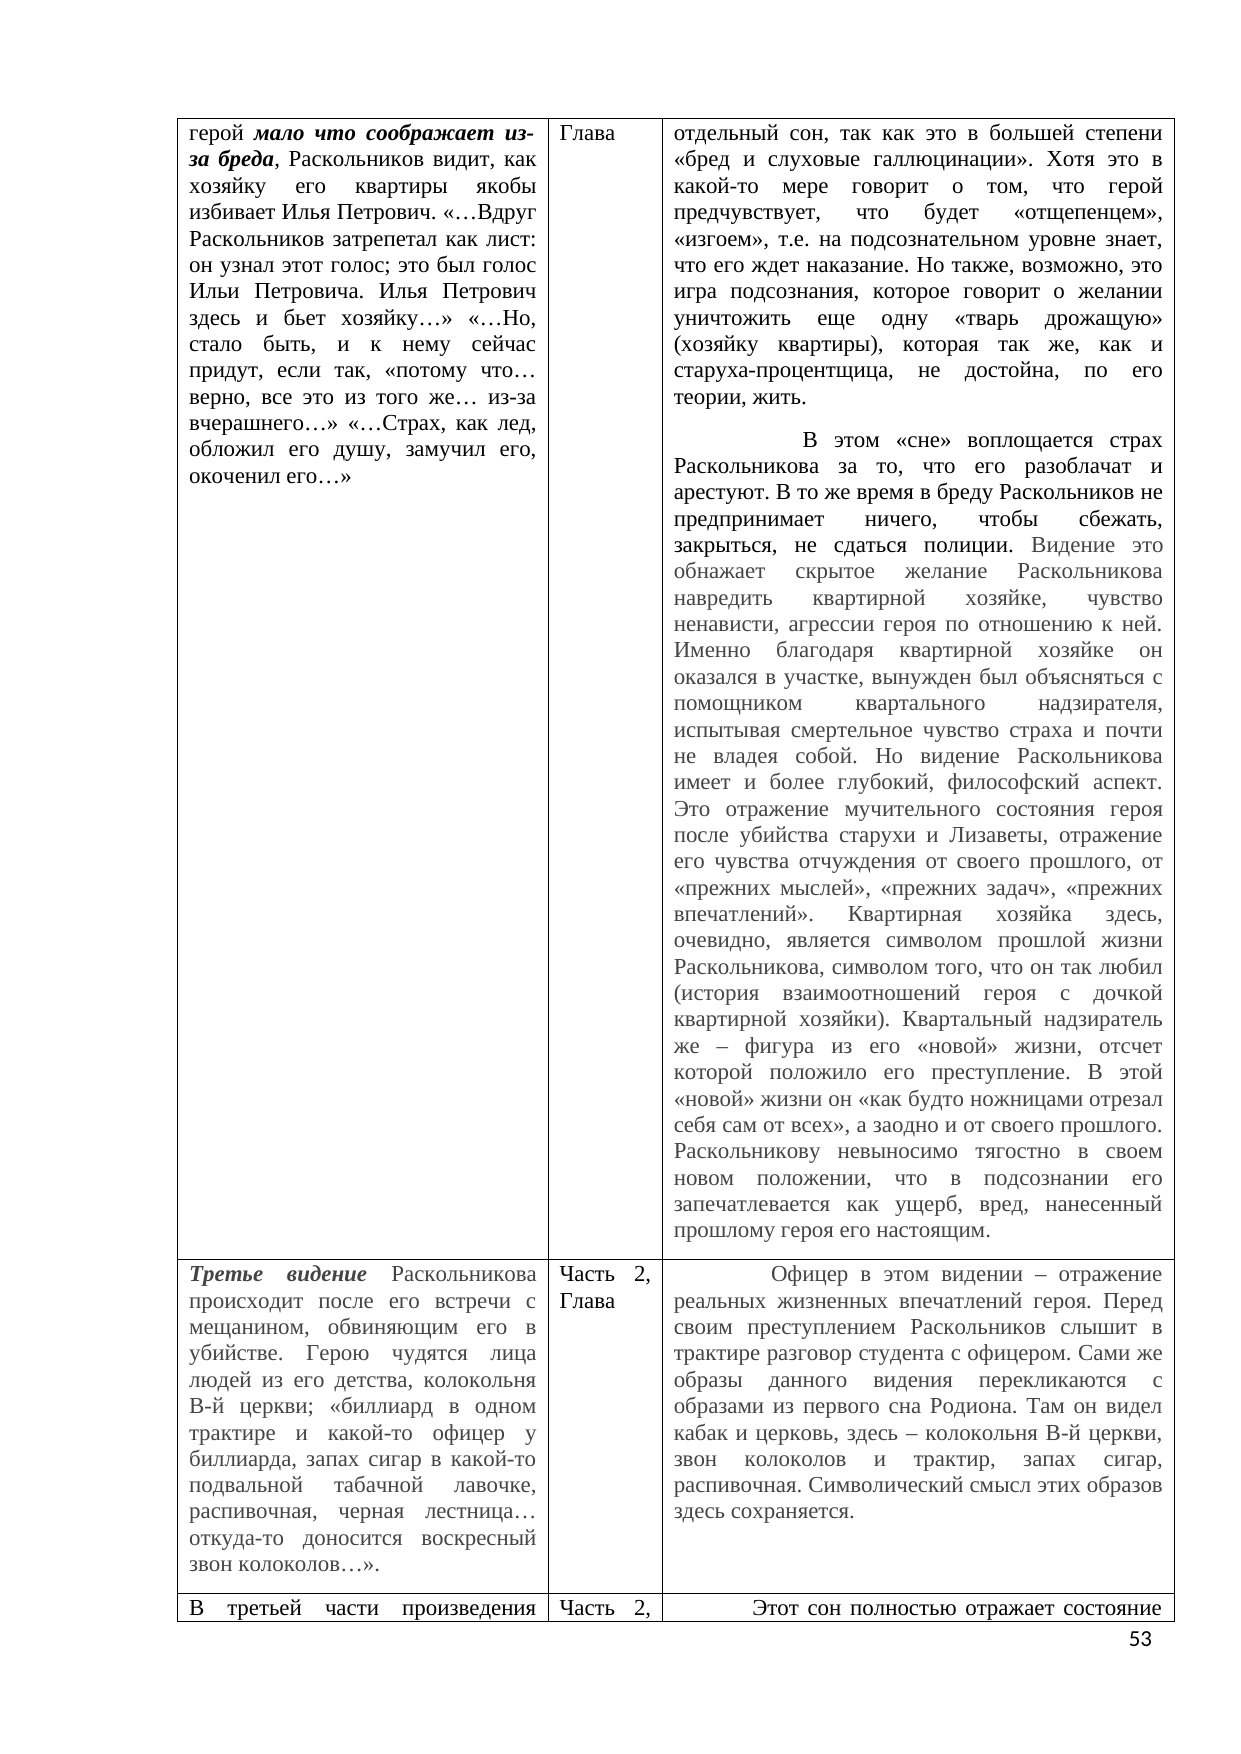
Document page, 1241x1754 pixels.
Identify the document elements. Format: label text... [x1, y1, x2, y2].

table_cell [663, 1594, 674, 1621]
table_cell Часть 2, Глава [549, 119, 662, 1259]
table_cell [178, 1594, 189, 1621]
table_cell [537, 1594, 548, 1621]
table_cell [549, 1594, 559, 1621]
table_cell Третье видение Раскольникова происходит после его встречи с мещанином, обвиняющим его в убийстве. Герою чудятся лица людей из его детства, колокольня В-й церкви; «биллиард в одном трактире и какой-то офицер у биллиарда, запах сигар в какой-то подвальной табачной лавочке, распивочная, черная лестница…откуда-то доносится воскресный звон колоколов…». [178, 1260, 548, 1593]
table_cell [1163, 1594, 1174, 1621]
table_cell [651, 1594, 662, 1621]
table_cell Офицер в этом видении – отражение реальных жизненных впечатлений героя. Перед своим преступлением Раскольников слышит в трактире разговор студента с офицером. Сами же образы данного видения перекликаются с образами из первого сна Родиона. Там он видел кабак и церковь, здесь – колокольня В-й церкви, звон колоколов и трактир, запах сигар, распивочная. Символический смысл этих образов здесь сохраняется. [663, 1260, 1174, 1593]
table_cell Часть 2, Глава [549, 1260, 662, 1593]
